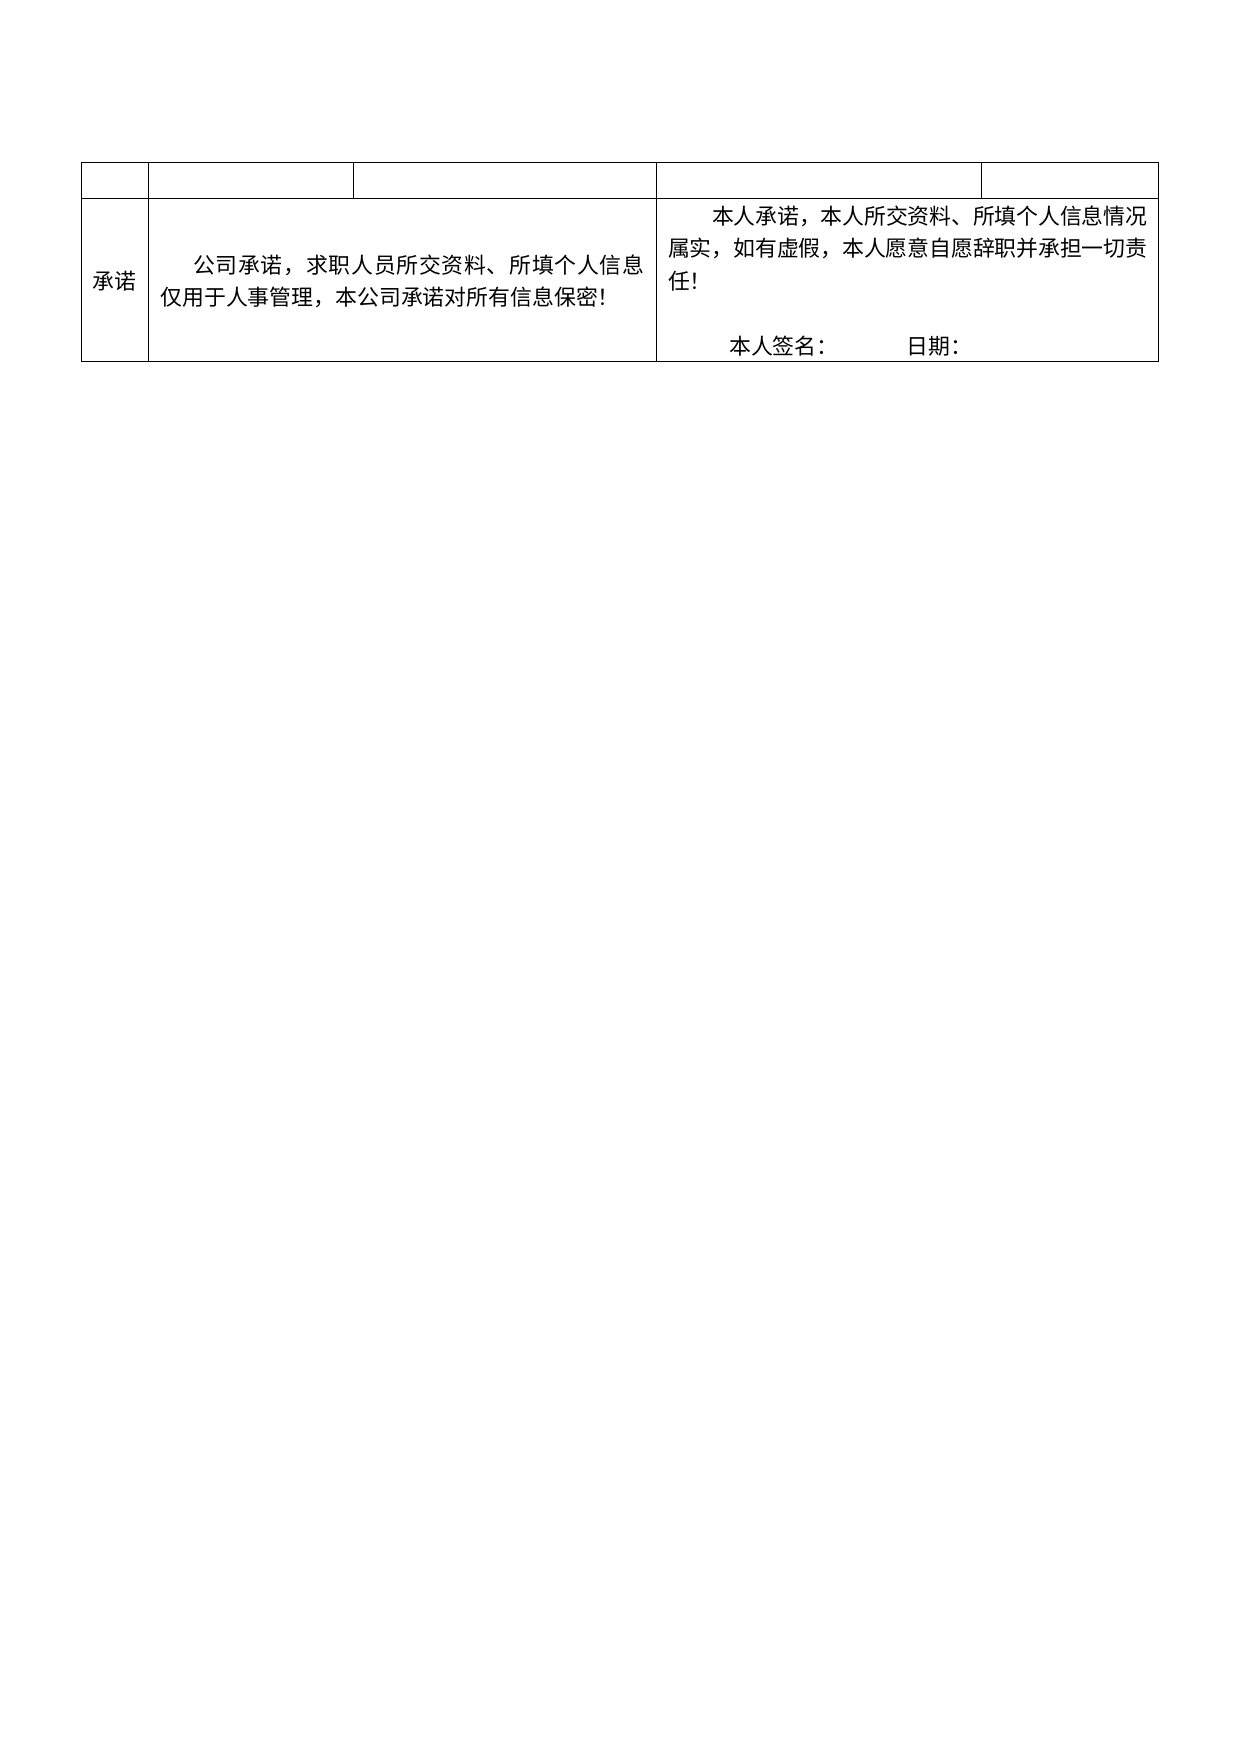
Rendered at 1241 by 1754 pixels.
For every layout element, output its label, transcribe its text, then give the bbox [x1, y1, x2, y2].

table_cell [149, 163, 353, 197]
table_cell [982, 163, 1158, 197]
table_cell [354, 163, 656, 197]
table_cell 本人承诺，本人所交资料、所填个人信息情况属实，如有虚假，本人愿意自愿辞职并承担一切责任！ 本人签名： 日期： [657, 199, 1158, 361]
table_cell 公司承诺，求职人员所交资料、所填个人信息仅用于人事管理，本公司承诺对所有信息保密！ [149, 199, 656, 361]
table_cell [657, 163, 981, 197]
table_cell 承诺 [82, 199, 148, 361]
